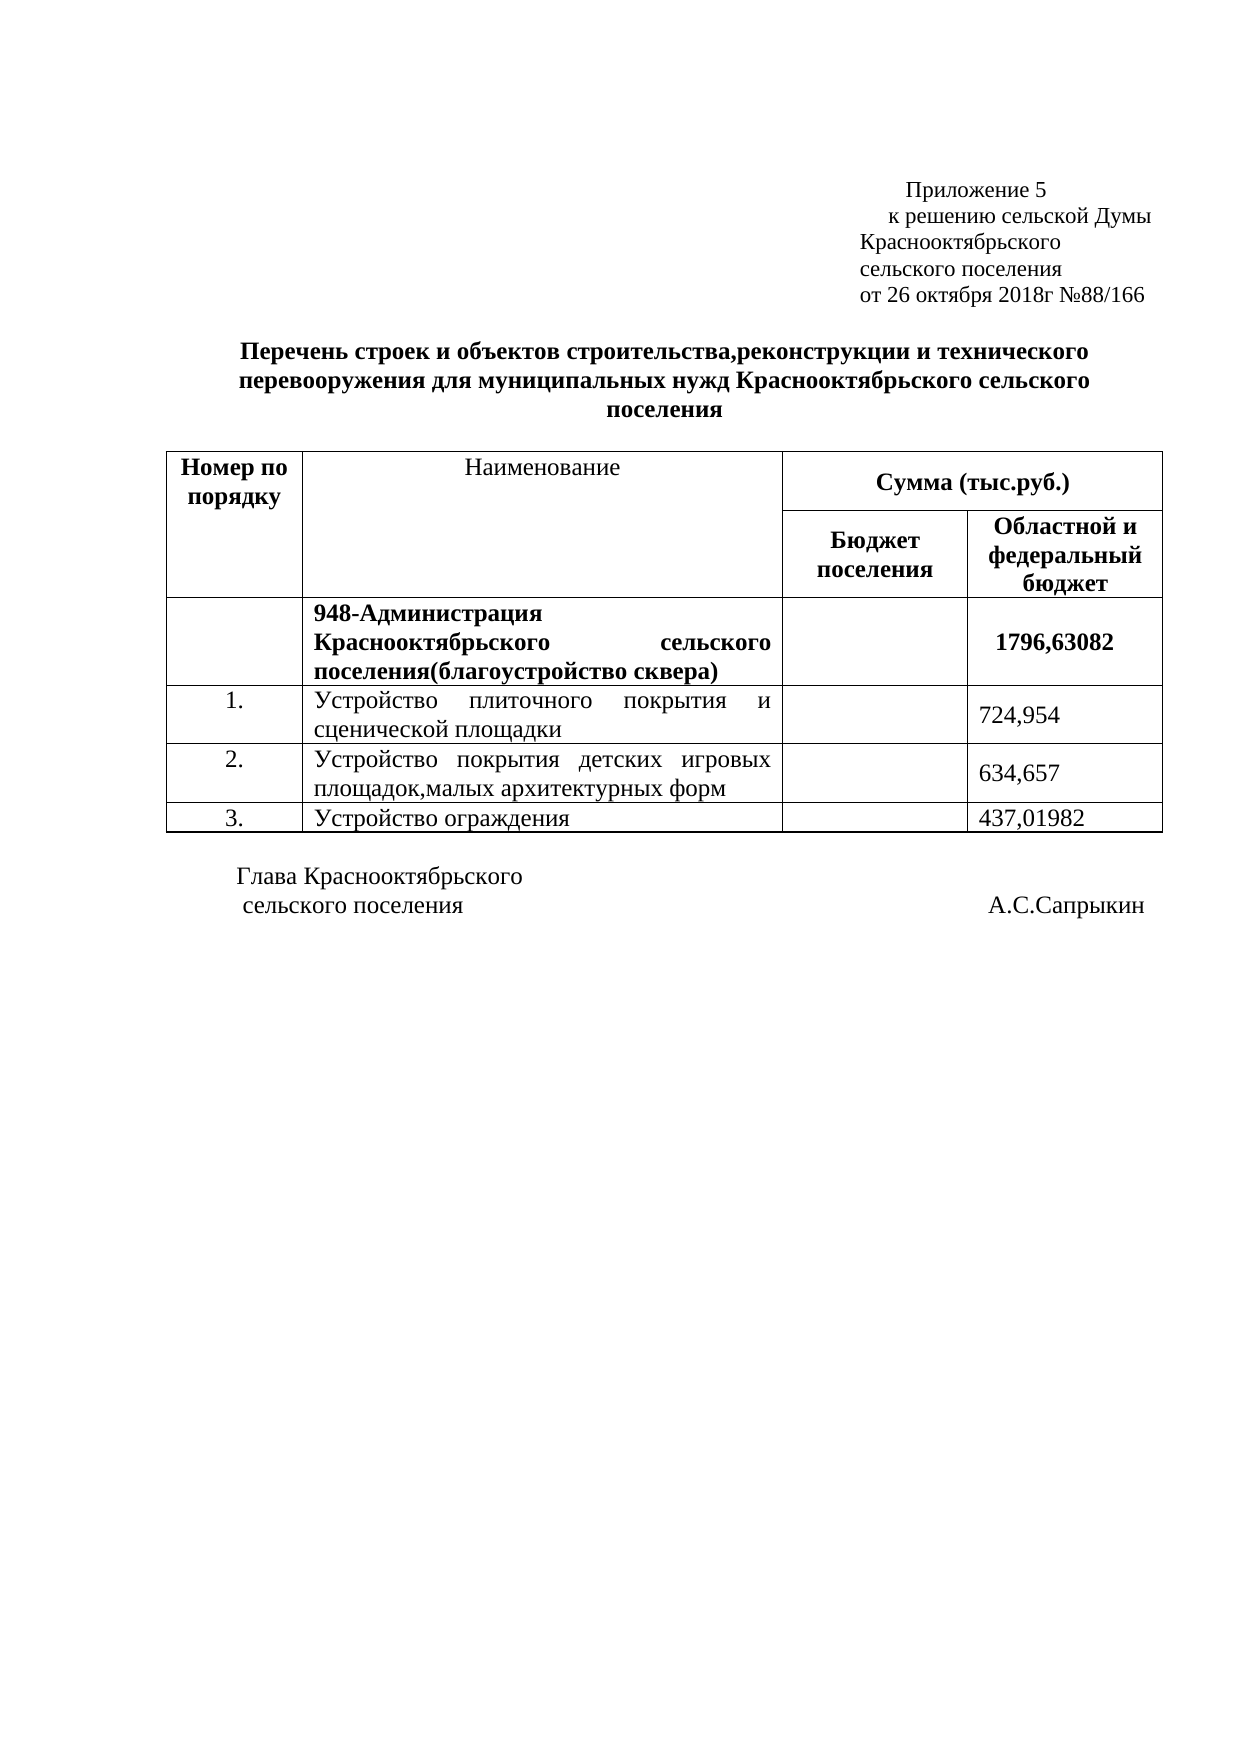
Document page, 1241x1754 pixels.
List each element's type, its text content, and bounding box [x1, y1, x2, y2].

text от 26 октября 2018г №88/166 [740, 281, 1152, 307]
text сельского поселения А.С.Сапрыкин [236, 890, 1152, 919]
table_cell [783, 686, 967, 743]
table_cell [783, 598, 967, 684]
text к решению сельской Думы [177, 202, 1152, 228]
table_cell [167, 598, 302, 684]
text Краснооктябрьского [740, 228, 1152, 255]
text Перечень строек и объектов строительства,реконструкции и технического перевооружения для муниципальных нужд Краснооктябрьского сельского поселения [177, 336, 1152, 422]
text сельского поселения [740, 255, 1152, 281]
table_cell 1796,63082 [968, 598, 1162, 684]
table_cell [783, 803, 967, 831]
table_cell 1. [167, 686, 302, 743]
table_header Наименование [303, 452, 782, 597]
table_header Номер по порядку [167, 452, 302, 597]
table_cell 724,954 [968, 686, 1162, 743]
text Глава Краснооктябрьского [236, 861, 1152, 890]
table_cell Бюджет поселения [783, 511, 967, 597]
table_cell Устройство ограждения [303, 803, 782, 831]
table_cell [783, 744, 967, 802]
text Приложение 5 [740, 176, 1152, 202]
table_header Сумма (тыс.руб.) [783, 452, 1162, 510]
table_cell Областной и федеральный бюджет [968, 511, 1162, 597]
table_cell 948-Администрация Краснооктябрьского сельского поселения(благоустройство сквера) [303, 598, 782, 684]
table_cell Устройство плиточного покрытия и сценической площадки [303, 686, 782, 743]
table_cell 634,657 [968, 744, 1162, 802]
table_cell 3. [167, 803, 302, 831]
table_cell 437,01982 [968, 803, 1162, 831]
table_cell Устройство покрытия детских игровых площадок,малых архитектурных форм [303, 744, 782, 802]
table_cell 2. [167, 744, 302, 802]
